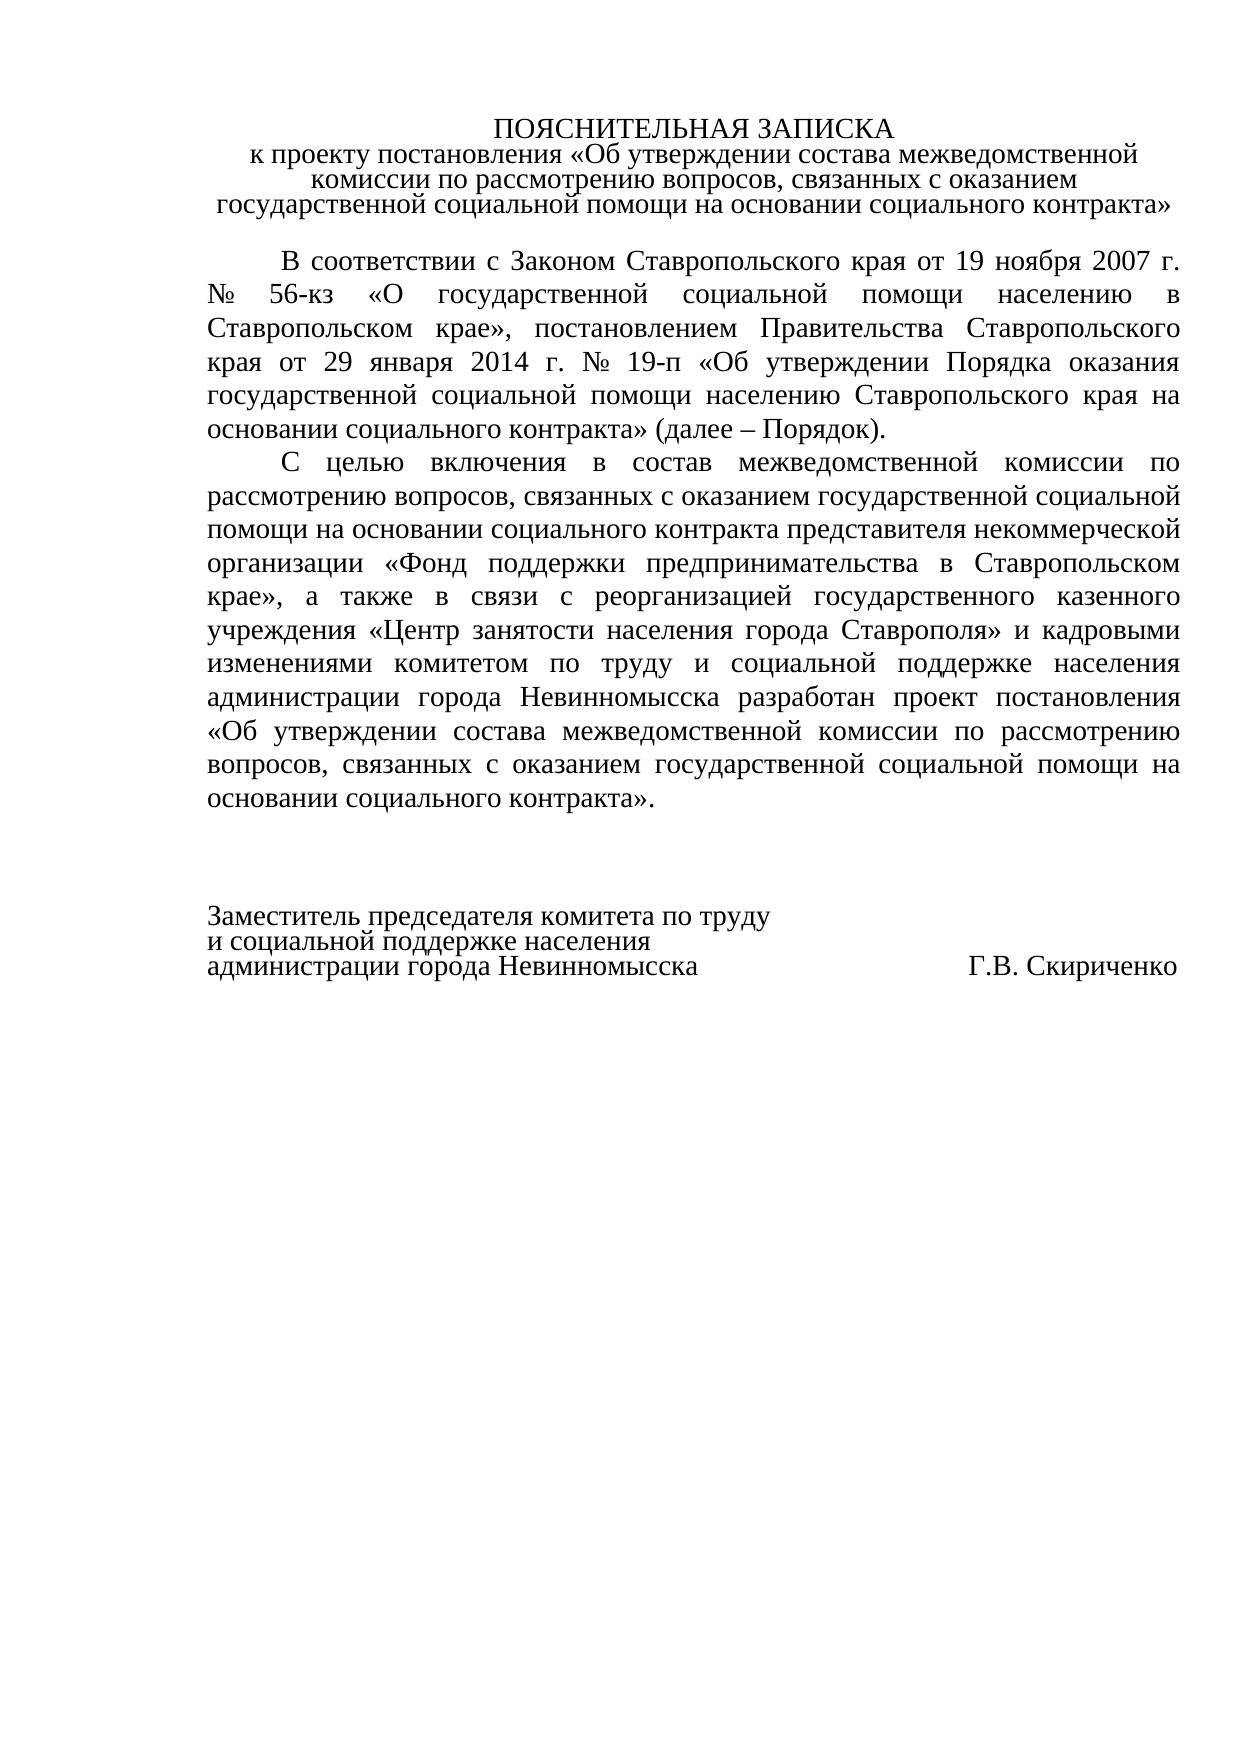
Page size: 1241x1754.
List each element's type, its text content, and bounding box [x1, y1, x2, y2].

text администрации города Невинномысска Г.В. Скириченко [207, 955, 1181, 980]
text С целью включения в состав межведомственной комиссии по рассмотрению вопросов, связанных с оказанием государственной социальной помощи на основании социального контракта представителя некоммерческой организации «Фонд поддержки предпринимательства в Ставропольском крае», а также в связи с реорганизацией государственного казенного учреждения «Центр занятости населения города Ставрополя» и кадровыми изменениями комитетом по труду и социальной поддержке населения администрации города Невинномысска разработан проект постановления «Об утверждении состава межведомственной комиссии по рассмотрению вопросов, связанных с оказанием государственной социальной помощи на основании социального контракта». [207, 444, 1181, 813]
text ПОЯСНИТЕЛЬНАЯ ЗАПИСКА [207, 118, 1181, 143]
text к проекту постановления «Об утверждении состава межведомственной комиссии по рассмотрению вопросов, связанных с оказанием государственной социальной помощи на основании социального контракта» [207, 143, 1181, 218]
text Заместитель председателя комитета по труду [207, 905, 1181, 930]
text и социальной поддержке населения [207, 930, 1181, 955]
text В соответствии с Законом Ставропольского края от 19 ноября 2007 г. № 56-кз «О государственной социальной помощи населению в Ставропольском крае», постановлением Правительства Ставропольского края от 29 января 2014 г. № 19-п «Об утверждении Порядка оказания государственной социальной помощи населению Ставропольского края на основании социального контракта» (далее – Порядок). [207, 243, 1181, 444]
